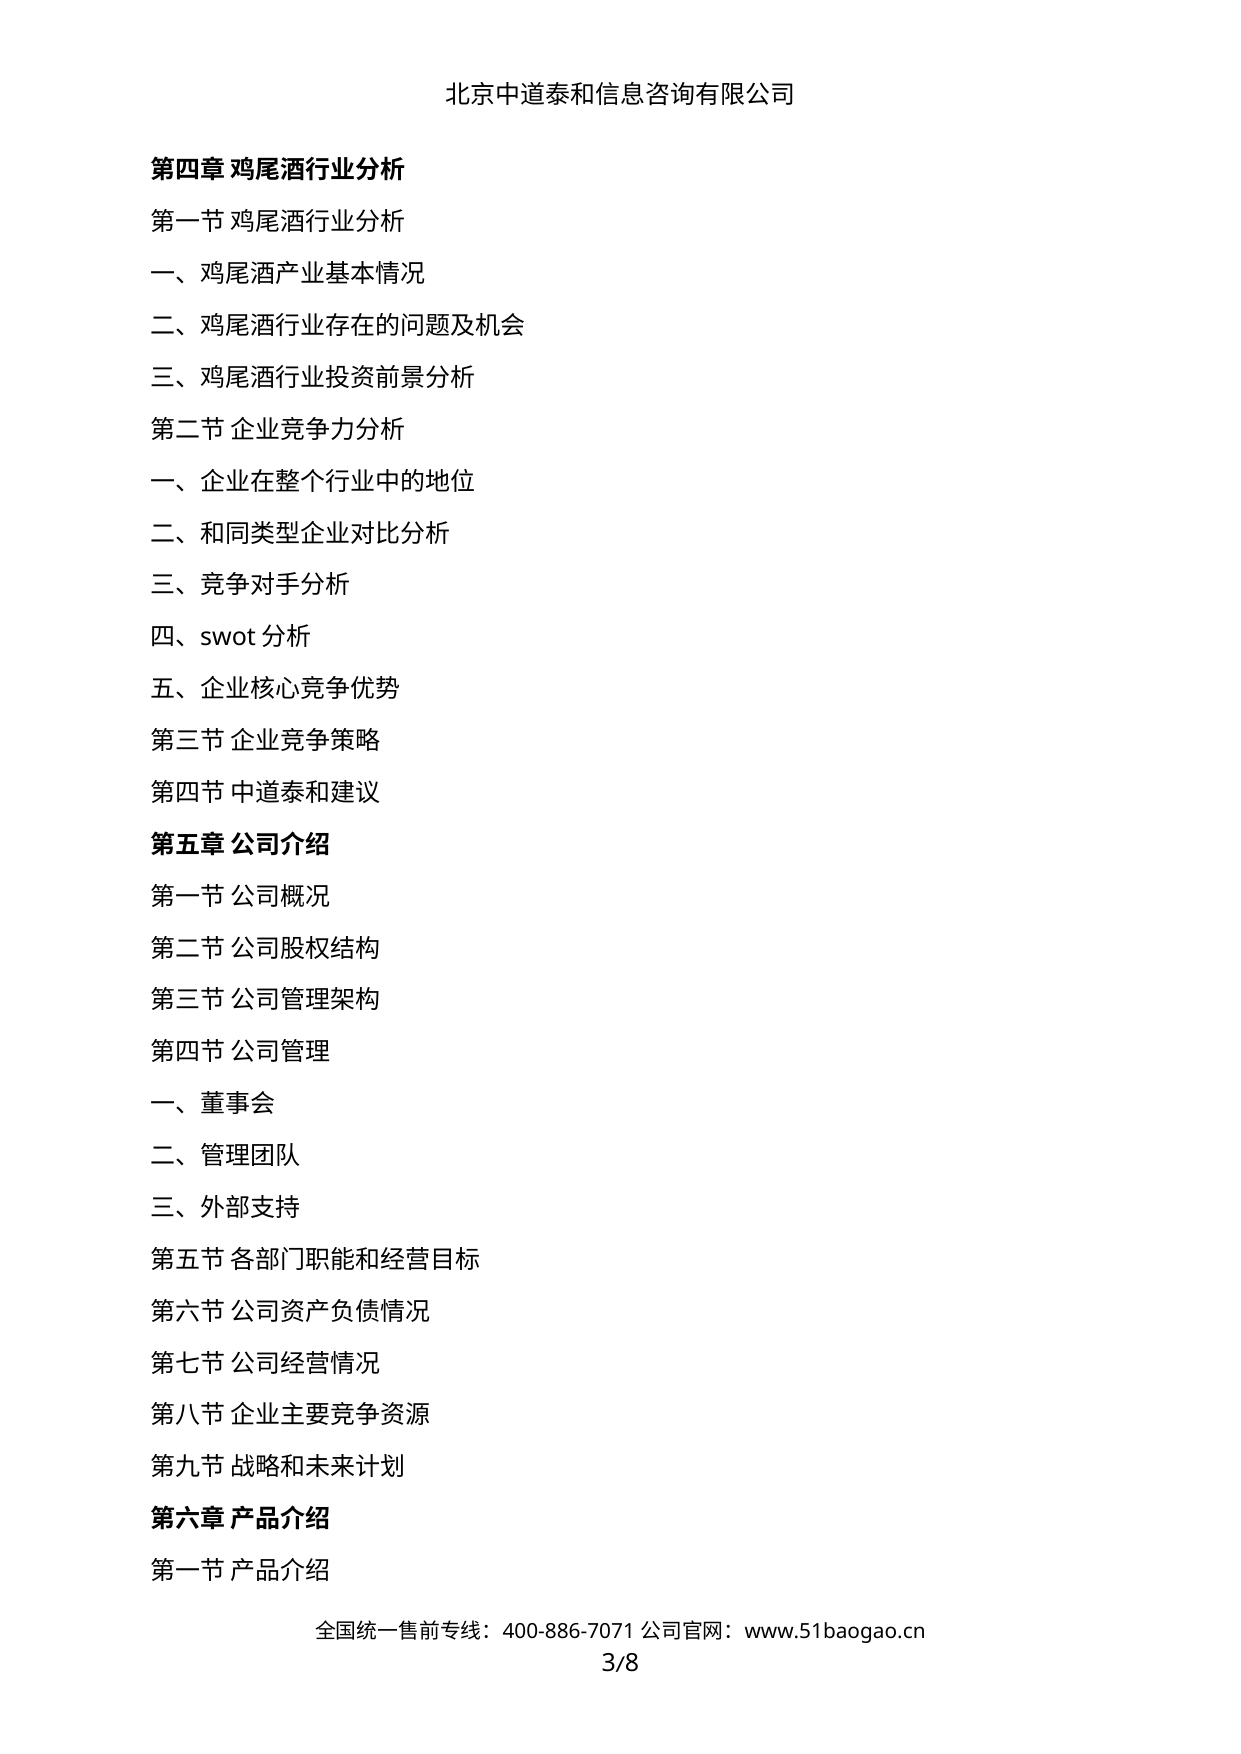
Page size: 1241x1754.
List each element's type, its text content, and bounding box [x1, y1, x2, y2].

text 一、企业在整个行业中的地位 [150, 461, 1090, 497]
text 第一节 产品介绍 [150, 1551, 1090, 1587]
text 第二节 公司股权结构 [150, 928, 1090, 964]
text 三、竞争对手分析 [150, 565, 1090, 601]
text 第一节 鸡尾酒行业分析 [150, 202, 1090, 238]
text 四、swot分析 [150, 617, 1090, 653]
text 第九节 战略和未来计划 [150, 1447, 1090, 1483]
text 三、鸡尾酒行业投资前景分析 [150, 357, 1090, 394]
text 二、管理团队 [150, 1136, 1090, 1172]
text 第六章 产品介绍 [150, 1499, 1090, 1535]
text 第七节 公司经营情况 [150, 1343, 1090, 1379]
text 第一节 公司概况 [150, 876, 1090, 912]
text 二、鸡尾酒行业存在的问题及机会 [150, 306, 1090, 342]
text 第四章 鸡尾酒行业分析 [150, 150, 1090, 186]
text 第五章 公司介绍 [150, 824, 1090, 861]
text 第三节 公司管理架构 [150, 980, 1090, 1016]
text 第五节 各部门职能和经营目标 [150, 1239, 1090, 1276]
text 一、董事会 [150, 1084, 1090, 1120]
text 第八节 企业主要竞争资源 [150, 1395, 1090, 1431]
text 第三节 企业竞争策略 [150, 721, 1090, 757]
text 第四节 公司管理 [150, 1032, 1090, 1068]
text 第六节 公司资产负债情况 [150, 1291, 1090, 1327]
text 第四节 中道泰和建议 [150, 772, 1090, 809]
text 三、外部支持 [150, 1187, 1090, 1224]
text 第二节 企业竞争力分析 [150, 409, 1090, 446]
text 一、鸡尾酒产业基本情况 [150, 254, 1090, 290]
text 五、企业核心竞争优势 [150, 669, 1090, 705]
text 二、和同类型企业对比分析 [150, 513, 1090, 549]
